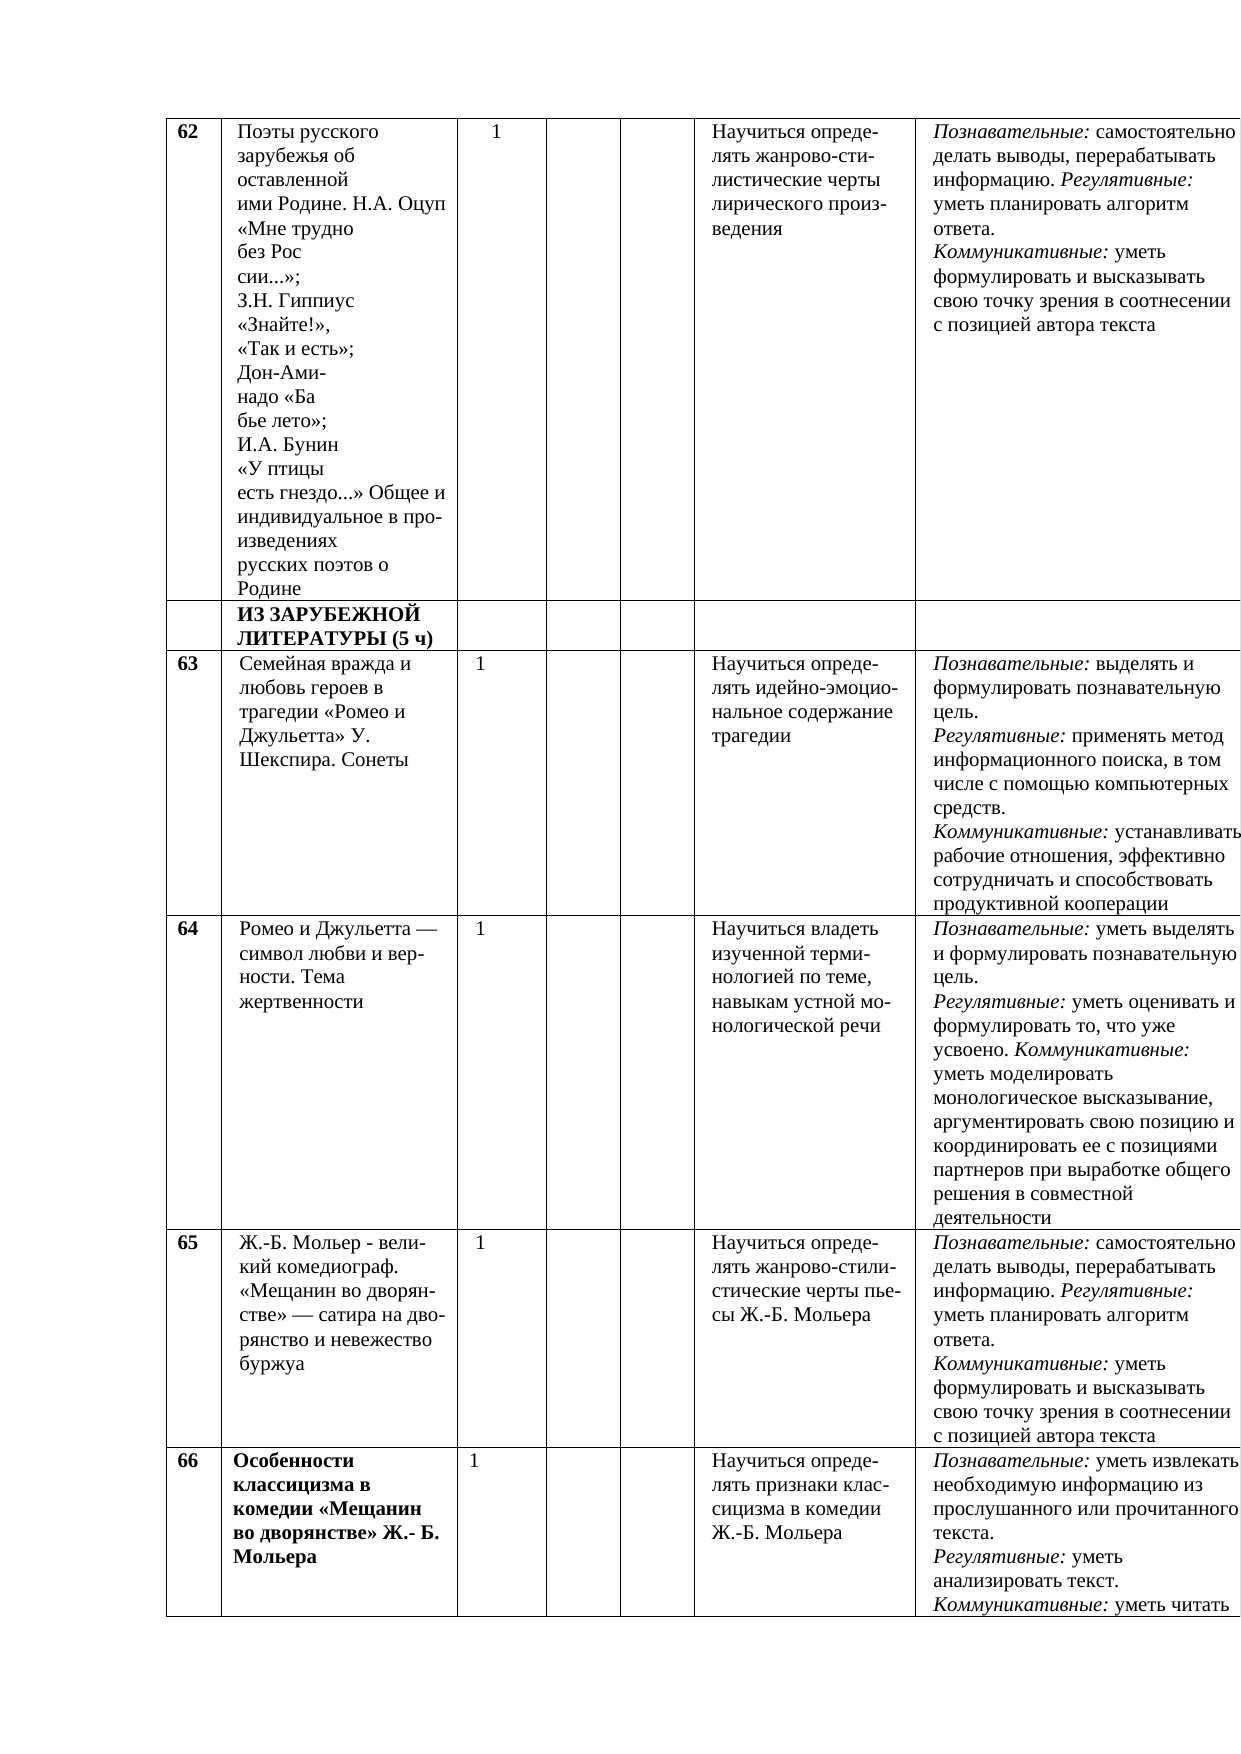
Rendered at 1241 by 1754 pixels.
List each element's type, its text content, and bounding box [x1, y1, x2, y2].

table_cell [222, 1448, 457, 1616]
table_cell 1 [458, 119, 546, 600]
table_cell Научиться владеть изученной терминологией по теме, навыкам устной монологической речи [695, 916, 915, 1229]
table_cell Поэты русского зарубежья об оставленной ими Родине. Н.А. Оцуп «Мне трудно без Рос сии...»; З.Н. Гиппиус «Знайте!», «Так и есть»; Дон-Ами- надо «Ба бье лето»; И.А. Бунин «У птицы есть гнездо...» Общее и индивидуальное в произведениях русских поэтов о Родине [222, 119, 457, 600]
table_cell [695, 1448, 915, 1616]
table_cell 62 [167, 119, 221, 600]
table_cell 1 [458, 1448, 546, 1616]
table_cell Познавательные: самостоятельно делать выводы, перерабатывать информацию. Регулятивные: уметь планировать алгоритм ответа. Коммуникативные: уметь формулировать и высказывать свою точку зрения в соотнесении с позицией автора текста [916, 1230, 1240, 1447]
table_cell [547, 651, 620, 915]
table_cell Познавательные: выделять и формулировать познавательную цель. Регулятивные: применять метод информационного поиска, в том числе с помощью компьютерных средств. Коммуникативные: устанавливать рабочие отношения, эффективно сотрудничать и способствовать продуктивной кооперации [978, 651, 1240, 819]
table_cell Семейная вражда и любовь героев в трагедии «Ромео и Джульетта» У. Шекспира. Сонеты [222, 651, 457, 915]
table_cell 64 [167, 916, 221, 1229]
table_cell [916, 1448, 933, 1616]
table_cell [547, 1448, 620, 1616]
table_cell [547, 1230, 620, 1447]
table_cell [167, 601, 221, 649]
table_cell [547, 916, 620, 1229]
table_cell 1 [458, 651, 546, 915]
table_cell 1 [458, 916, 546, 1229]
table_cell [621, 916, 694, 1229]
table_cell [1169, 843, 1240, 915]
table_cell [621, 119, 694, 600]
table_cell [695, 601, 915, 649]
table_cell 63 [167, 651, 221, 915]
table_cell 1 [458, 1230, 546, 1447]
table_cell [458, 601, 546, 649]
table_cell [621, 651, 694, 915]
table_cell [621, 1230, 694, 1447]
table_cell [621, 601, 694, 649]
table_cell Ж.-Б. Мольер - великий комедиограф. «Мещанин во дворянстве» — сатира на дворянство и невежество буржуа [222, 1230, 457, 1447]
table_cell Ромео и Джульетта — символ любви и верности. Тема жертвенности [222, 916, 457, 1229]
table_cell 66 [167, 1448, 221, 1616]
table_cell [621, 1448, 694, 1616]
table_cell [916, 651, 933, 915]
table_cell Научиться определять жанрово-стилистические черты лирического произведения [695, 119, 915, 600]
table_cell 65 [167, 1230, 221, 1447]
table_cell Познавательные: самостоятельно делать выводы, перерабатывать информацию. Регулятивные: уметь планировать алгоритм ответа. Коммуникативные: уметь формулировать и высказывать свою точку зрения в соотнесении с позицией автора текста [916, 119, 1240, 600]
table_cell [916, 601, 1240, 649]
table_cell Познавательные: уметь выделять и формулировать познавательную цель. Регулятивные: уметь оценивать и формулировать то, что уже усвоено. Коммуникативные: уметь моделировать монологическое высказывание, аргументировать свою позицию и координировать ее с позициями партнеров при выработке общего решения в совместной деятельности [916, 916, 1240, 1229]
table_cell Научиться определять идейно-эмоциональное содержание трагедии [695, 651, 915, 915]
table_cell Научиться определять жанрово-стилистические черты пьесы Ж.-Б. Мольера [695, 1230, 915, 1447]
table_cell [547, 601, 620, 649]
table_cell ИЗ ЗАРУБЕЖНОЙ ЛИТЕРАТУРЫ (5 ч) [222, 601, 457, 649]
table_cell [547, 119, 620, 600]
